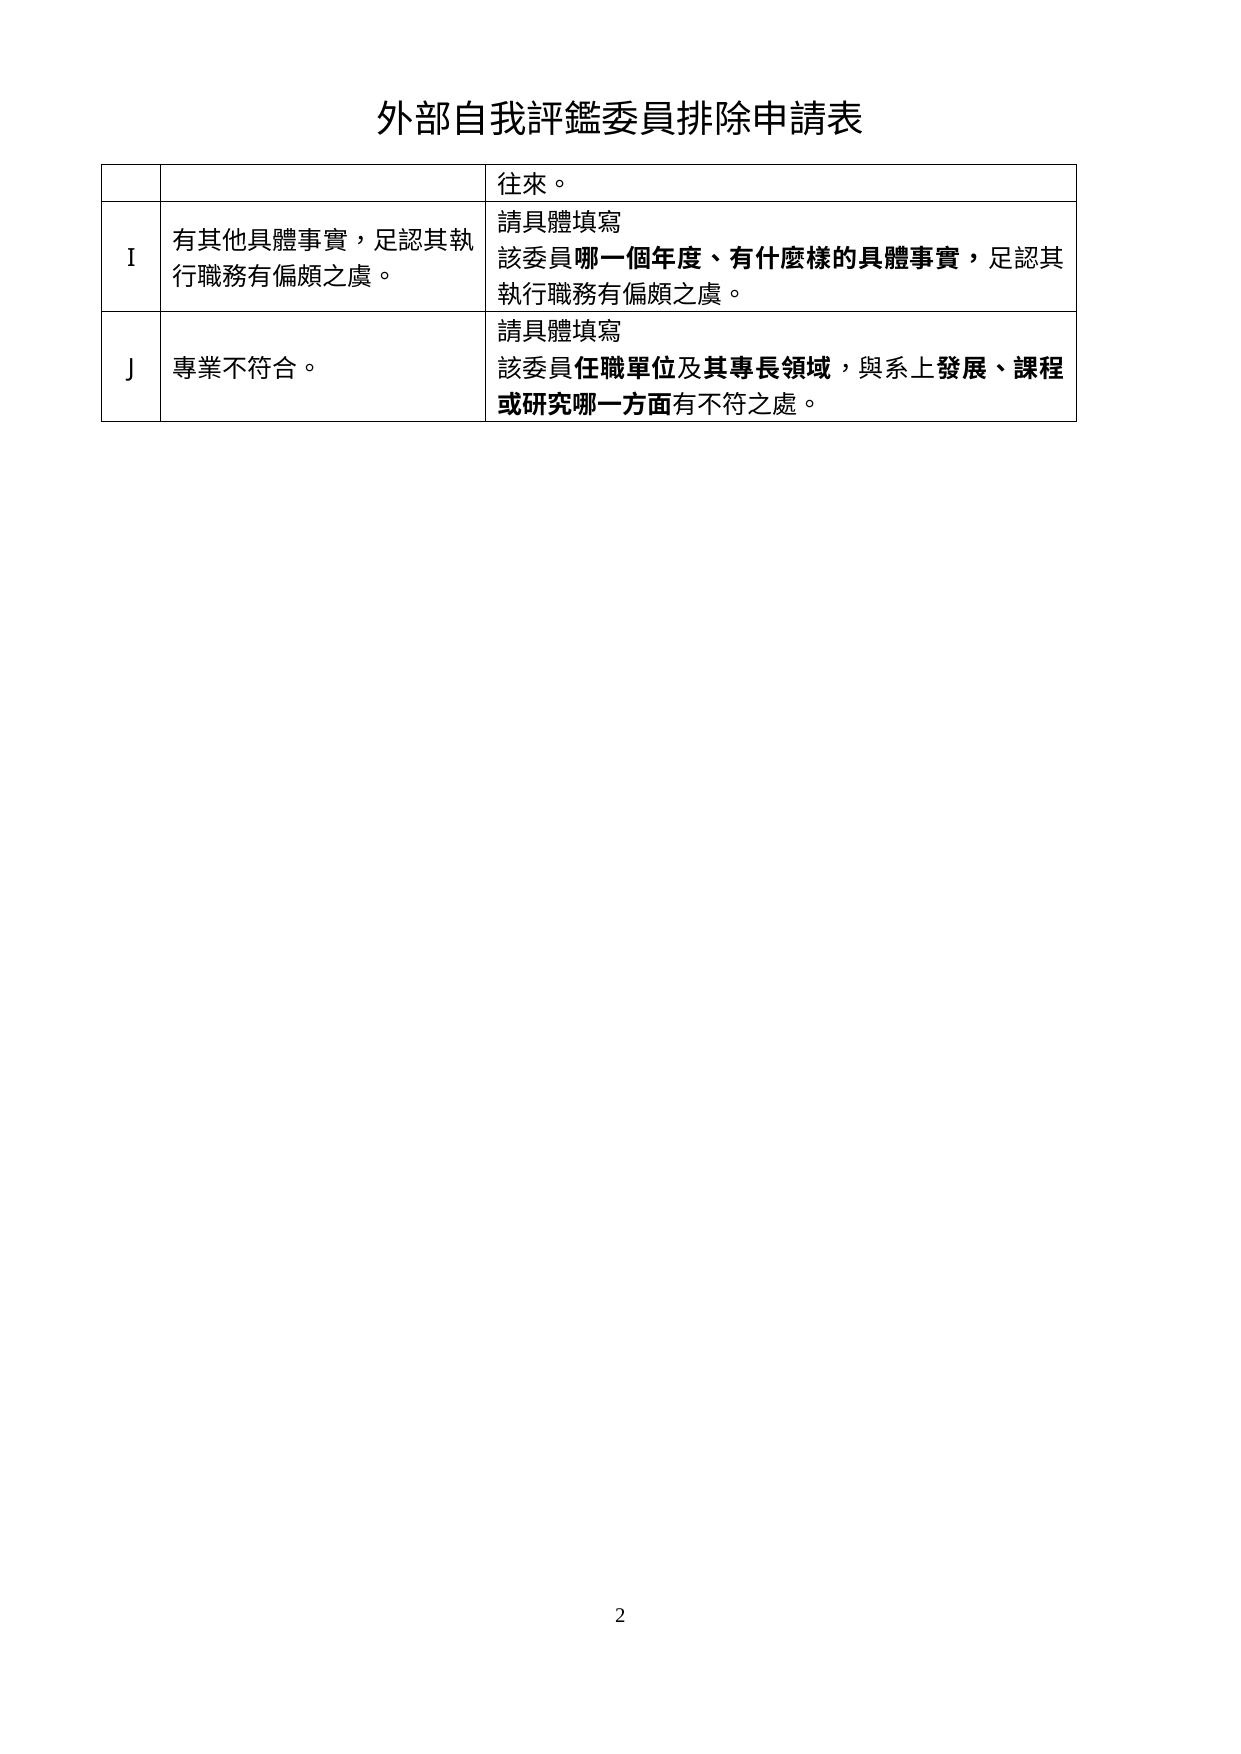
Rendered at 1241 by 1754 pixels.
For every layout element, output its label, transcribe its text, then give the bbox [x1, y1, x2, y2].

table_cell 有其他具體事實，足認其執行職務有偏頗之虞。 [161, 202, 485, 311]
table_cell 請具體填寫 該委員任職單位及其專長領域，與系上發展、課程或研究哪一方面有不符之處。 [486, 312, 1076, 421]
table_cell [161, 165, 485, 201]
table_cell J [102, 312, 160, 421]
table_cell H [102, 165, 160, 201]
table_cell I [102, 202, 160, 311]
table_cell 請具體填寫 該委員哪一個年度、有什麼樣的具體事實，足認其執行職務有偏頗之虞。 [486, 202, 1076, 311]
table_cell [486, 165, 1076, 201]
table_cell 專業不符合。 [161, 312, 485, 421]
